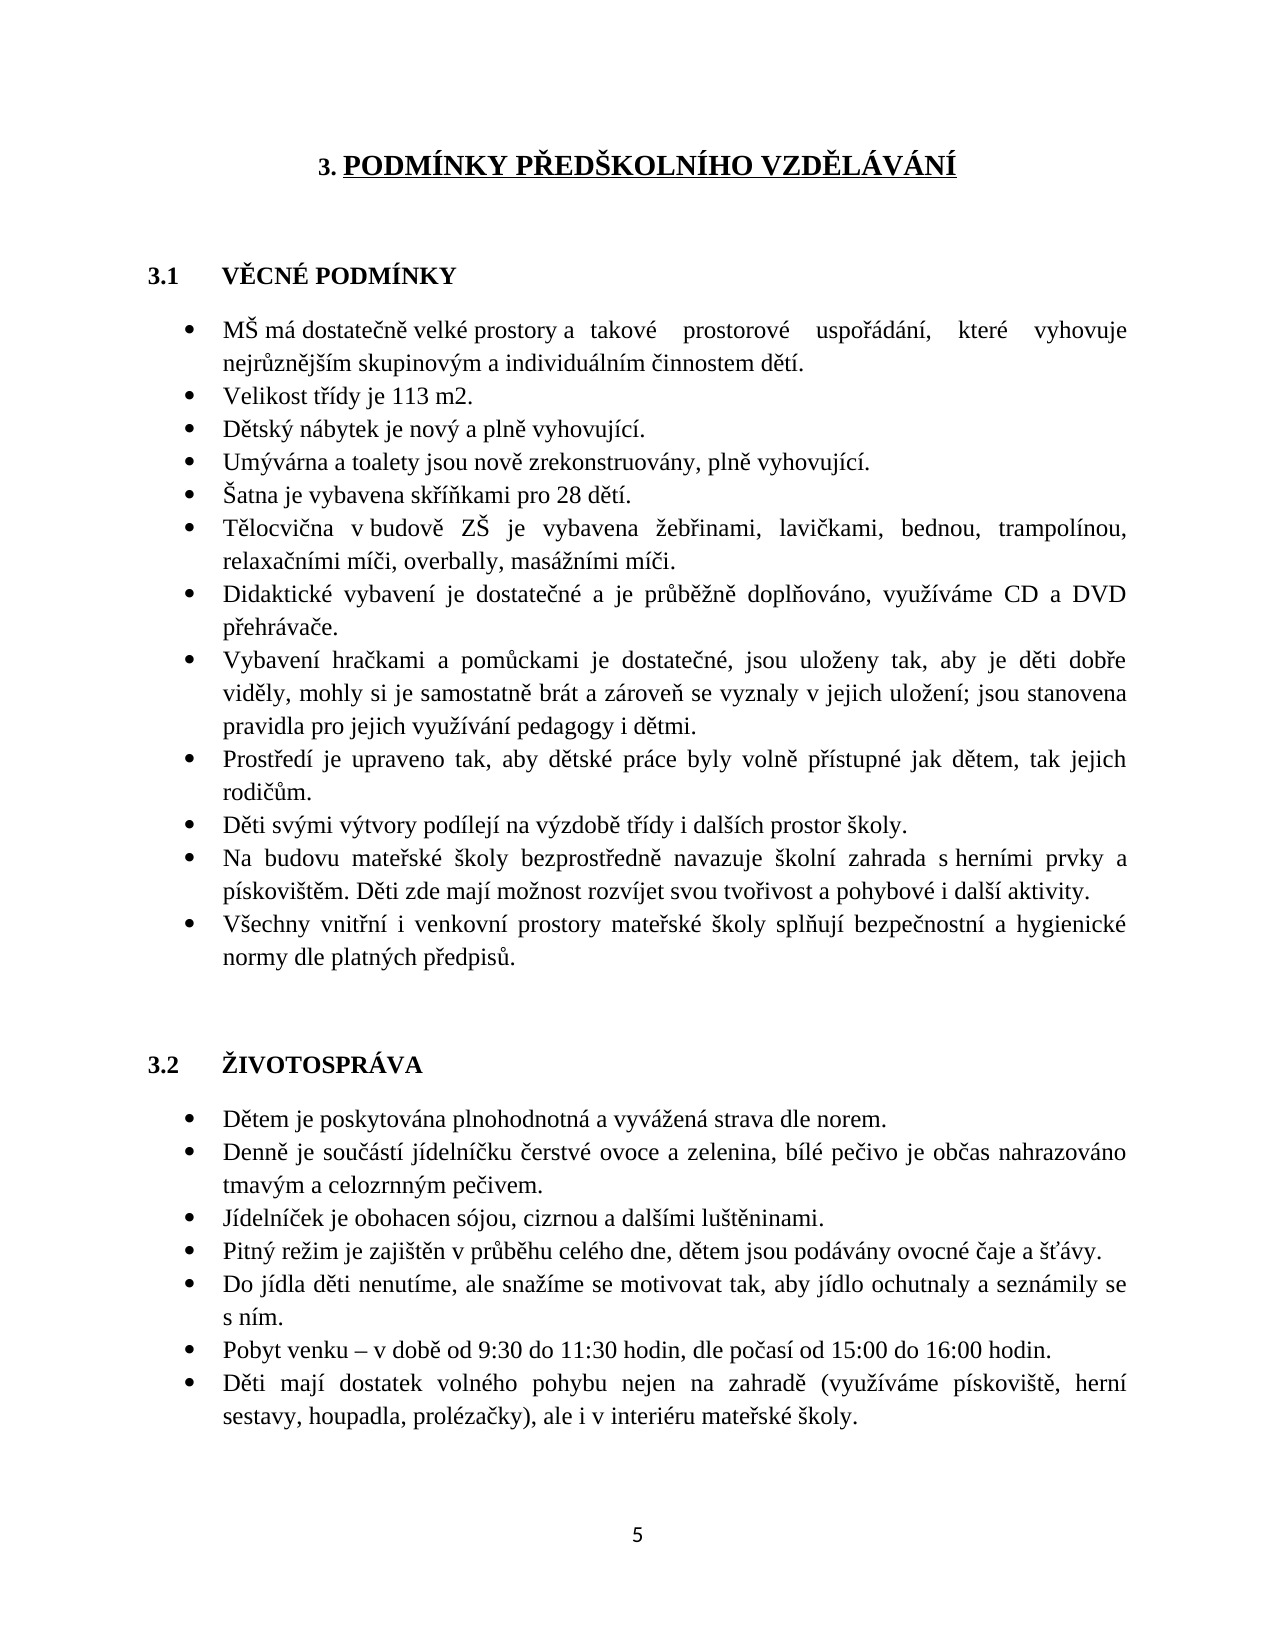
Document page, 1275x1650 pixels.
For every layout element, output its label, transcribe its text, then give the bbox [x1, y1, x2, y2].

list Šatna je vybavena skříňkami pro 28 dětí. [185, 480, 1127, 508]
list MŠ má dostatečně velké prostory a takové prostorové uspořádání, které vyhovuje nejrůznějším skupinovým a individuálním činnostem dětí. [185, 315, 1127, 376]
list Umývárna a toalety jsou nově zrekonstruovány, plně vyhovující. [185, 447, 1127, 476]
list Jídelníček je obohacen sójou, cizrnou a dalšími luštěninami. [185, 1203, 1127, 1231]
text 3.2 ŽIVOTOSPRÁVA [148, 1050, 1127, 1078]
list Děti mají dostatek volného pohybu nejen na zahradě (využíváme pískoviště, herní sestavy, houpadla, prolézačky), ale i v interiéru mateřské školy. [185, 1368, 1127, 1429]
list Na budovu mateřské školy bezprostředně navazuje školní zahrada s herními prvky a pískovištěm. Děti zde mají možnost rozvíjet svou tvořivost a pohybové i další aktivity. [185, 843, 1127, 905]
text 3. PODMÍNKY PŘEDŠKOLNÍHO VZDĚLÁVÁNÍ [148, 148, 1127, 181]
list Denně je součástí jídelníčku čerstvé ovoce a zelenina, bílé pečivo je občas nahrazováno tmavým a celozrnným pečivem. [185, 1137, 1127, 1198]
list Didaktické vybavení je dostatečné a je průběžně doplňováno, využíváme CD a DVD přehrávače. [185, 579, 1127, 641]
list Prostředí je upraveno tak, aby dětské práce byly volně přístupné jak dětem, tak jejich rodičům. [185, 744, 1127, 806]
list Tělocvična v budově ZŠ je vybavena žebřinami, lavičkami, bednou, trampolínou, relaxačními míči, overbally, masážními míči. [185, 513, 1127, 574]
list Dětem je poskytována plnohodnotná a vyvážená strava dle norem. [185, 1104, 1127, 1132]
list Pitný režim je zajištěn v průběhu celého dne, dětem jsou podávány ovocné čaje a šťávy. [185, 1236, 1127, 1264]
list Děti svými výtvory podílejí na výzdobě třídy i dalších prostor školy. [185, 810, 1127, 839]
list Do jídla děti nenutíme, ale snažíme se motivovat tak, aby jídlo ochutnaly a seznámily se s ním. [185, 1269, 1127, 1331]
text 3.1 VĚCNÉ PODMÍNKY [148, 261, 1127, 289]
list Všechny vnitřní i venkovní prostory mateřské školy splňují bezpečnostní a hygienické normy dle platných předpisů. [185, 909, 1127, 971]
list Vybavení hračkami a pomůckami je dostatečné, jsou uloženy tak, aby je děti dobře viděly, mohly si je samostatně brát a zároveň se vyznaly v jejich uložení; jsou stanovena pravidla pro jejich využívání pedagogy i dětmi. [185, 645, 1127, 740]
list Pobyt venku – v době od 9:30 do 11:30 hodin, dle počasí od 15:00 do 16:00 hodin. [185, 1335, 1127, 1363]
list Dětský nábytek je nový a plně vyhovující. [185, 414, 1127, 442]
list Velikost třídy je 113 m2. [185, 381, 1127, 409]
